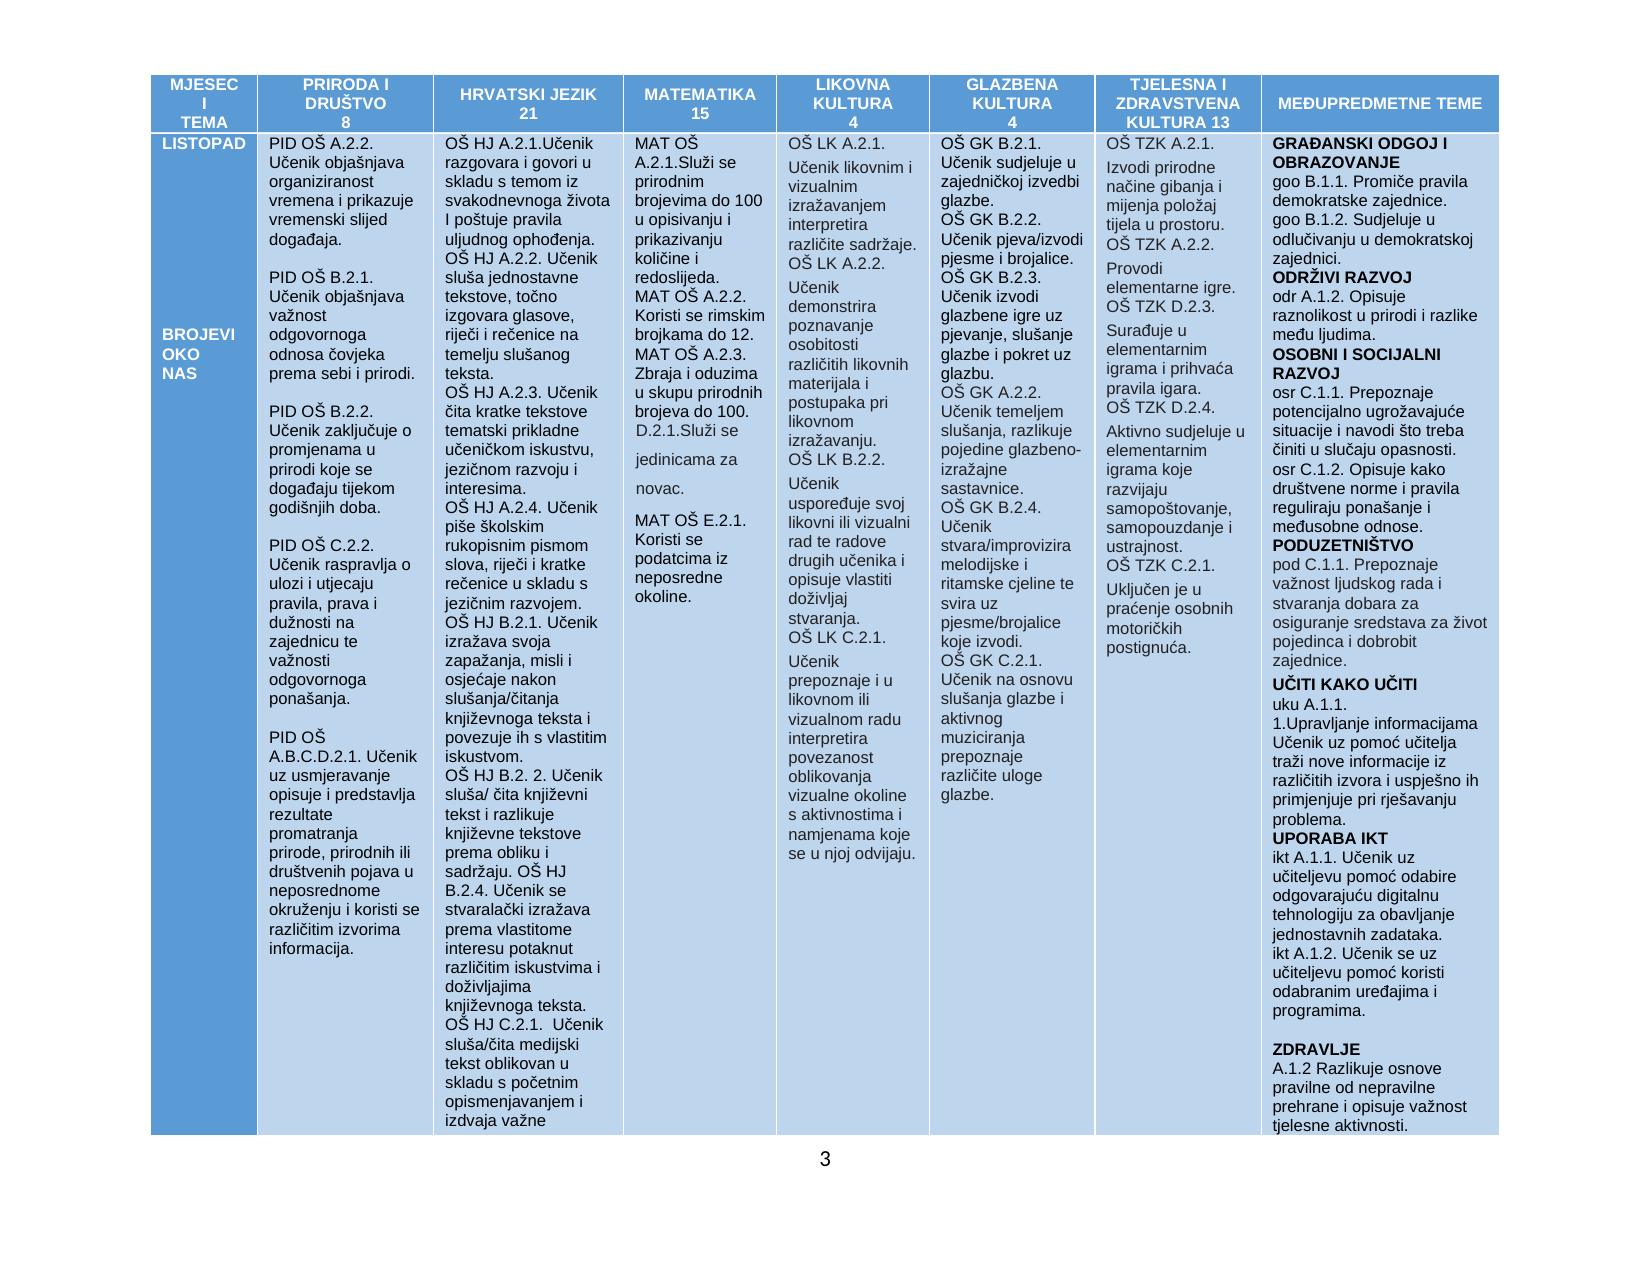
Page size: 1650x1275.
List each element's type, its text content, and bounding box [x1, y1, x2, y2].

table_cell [1096, 134, 1261, 1135]
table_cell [434, 134, 623, 1135]
table_header MEĐUPREDMETNE TEME [1262, 75, 1499, 132]
table_header HRVATSKI JEZIK 21 [434, 75, 623, 132]
table_header PRIRODA I DRUŠTVO 8 [258, 75, 433, 132]
table_header MJESEC I TEMA [151, 75, 257, 132]
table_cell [1262, 134, 1499, 1135]
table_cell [777, 134, 929, 1135]
table_header GLAZBENA KULTURA 4 [930, 75, 1094, 132]
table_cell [258, 134, 433, 1135]
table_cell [624, 134, 776, 1135]
table_header MATEMATIKA 15 [624, 75, 776, 132]
table_header TJELESNA I ZDRAVSTVENA KULTURA 13 [1096, 75, 1261, 132]
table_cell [930, 134, 1094, 1135]
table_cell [151, 134, 257, 1135]
table_header LIKOVNA KULTURA 4 [777, 75, 929, 132]
